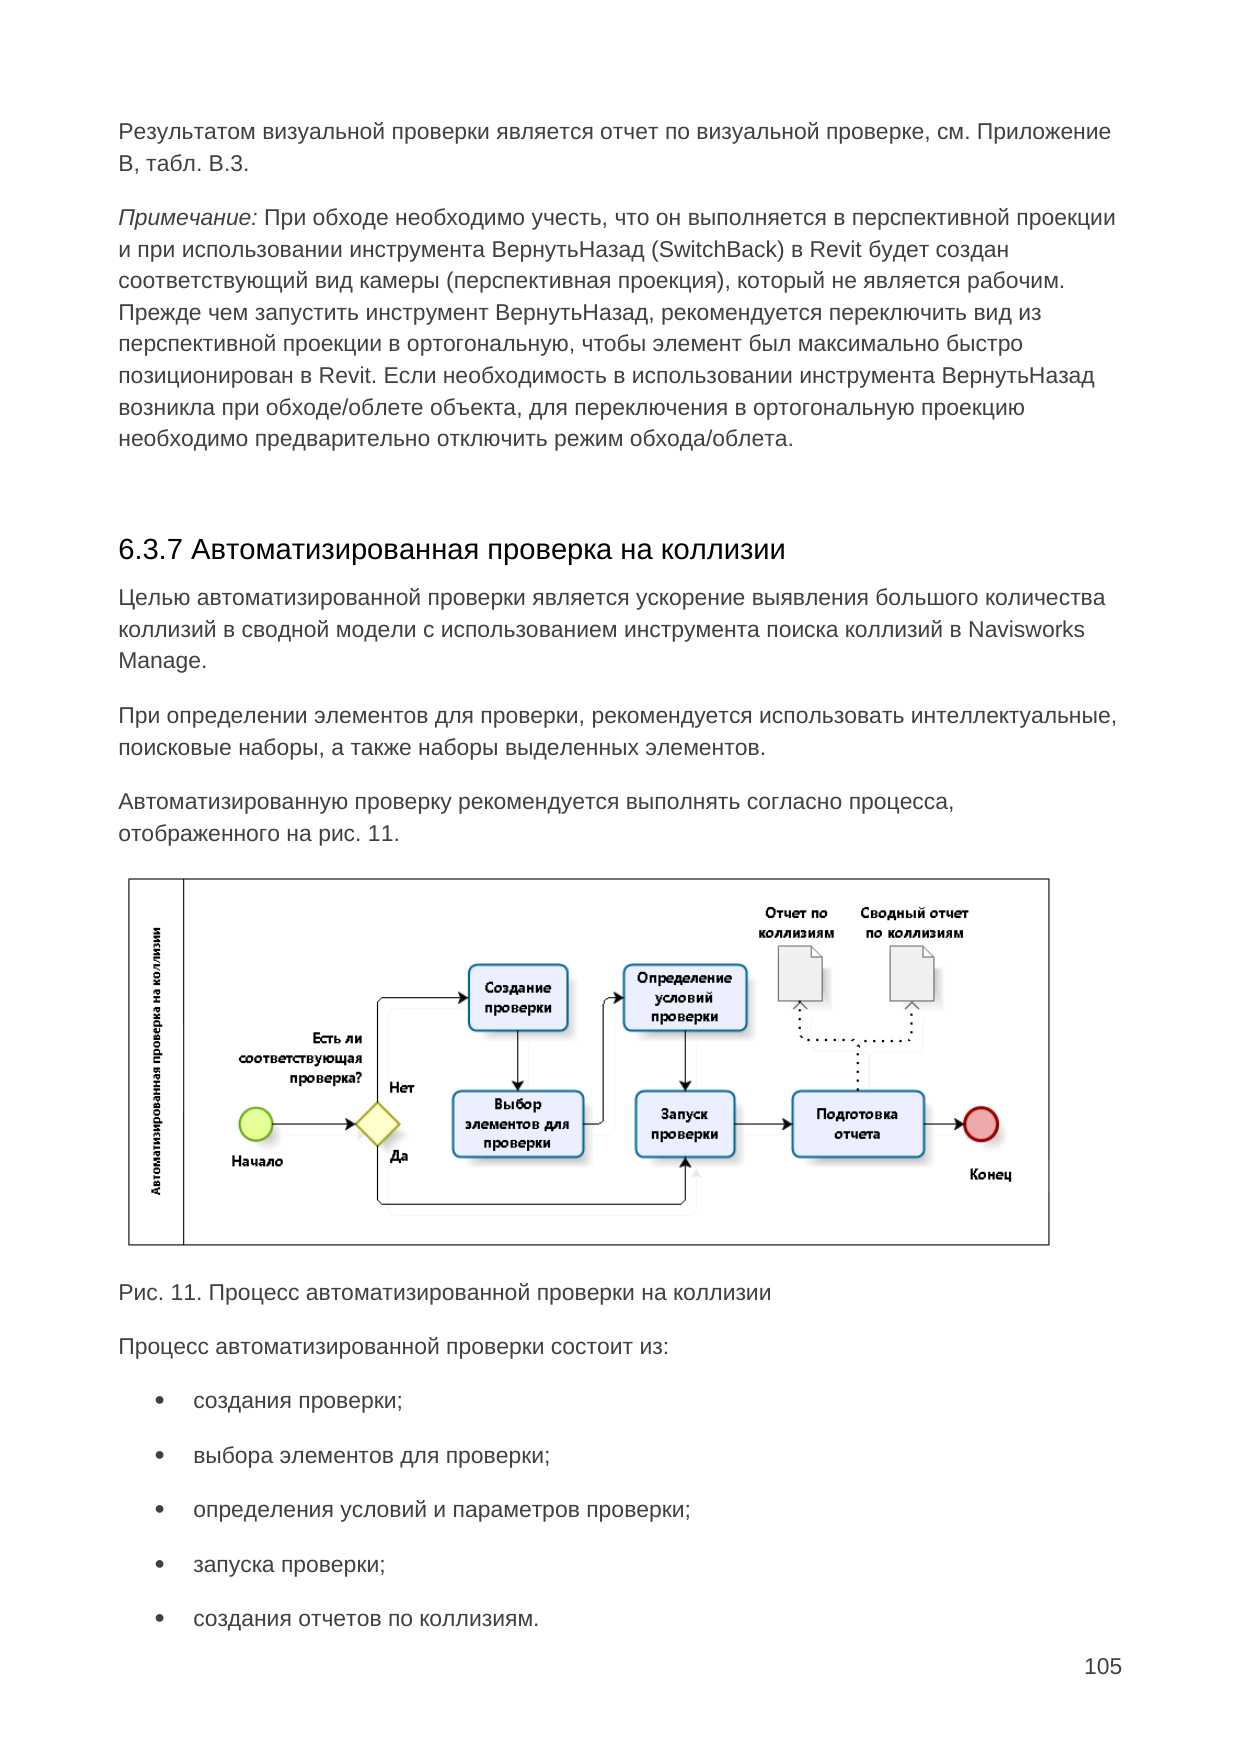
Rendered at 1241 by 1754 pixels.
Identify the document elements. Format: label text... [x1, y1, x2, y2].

subtitle 6.3.7 Автоматизированная проверка на коллизии [118, 532, 1122, 565]
text Результатом визуальной проверки является отчет по визуальной проверке, см. Приложение В, табл. В.3. [118, 118, 1122, 176]
text запуска проверки; [156, 1551, 1122, 1577]
text создания отчетов по коллизиям. [156, 1605, 1122, 1632]
text выбора элементов для проверки; [156, 1442, 1122, 1468]
text определения условий и параметров проверки; [156, 1496, 1122, 1523]
text При определении элементов для проверки, рекомендуется использовать интеллектуальные, поисковые наборы, а также наборы выделенных элементов. [118, 702, 1122, 760]
text Целью автоматизированной проверки является ускорение выявления большого количества коллизий в сводной модели с использованием инструмента поиска коллизий в Navisworks Manage. [118, 584, 1122, 674]
text Примечание: При обходе необходимо учесть, что он выполняется в перспективной проекции и при использовании инструмента ВернутьНазад (SwitchBack) в Revit будет создан соответствующий вид камеры (перспективная проекция), который не является рабочим. Прежде чем запустить инструмент ВернутьНазад, рекомендуется переключить вид из перспективной проекции в ортогональную, чтобы элемент был максимально быстро позиционирован в Revit. Если необходимость в использовании инструмента ВернутьНазад возникла при обходе/облете объекта, для переключения в ортогональную проекцию необходимо предварительно отключить режим обхода/облета. [118, 204, 1122, 451]
text Рис. 11. Процесс автоматизированной проверки на коллизии [118, 1278, 1122, 1305]
text Процесс автоматизированной проверки состоит из: [118, 1333, 1122, 1359]
text создания проверки; [156, 1387, 1122, 1414]
text Автоматизированную проверку рекомендуется выполнять согласно процесса, отображенного на рис. 11. [118, 788, 1122, 846]
picture [124, 874, 1055, 1251]
